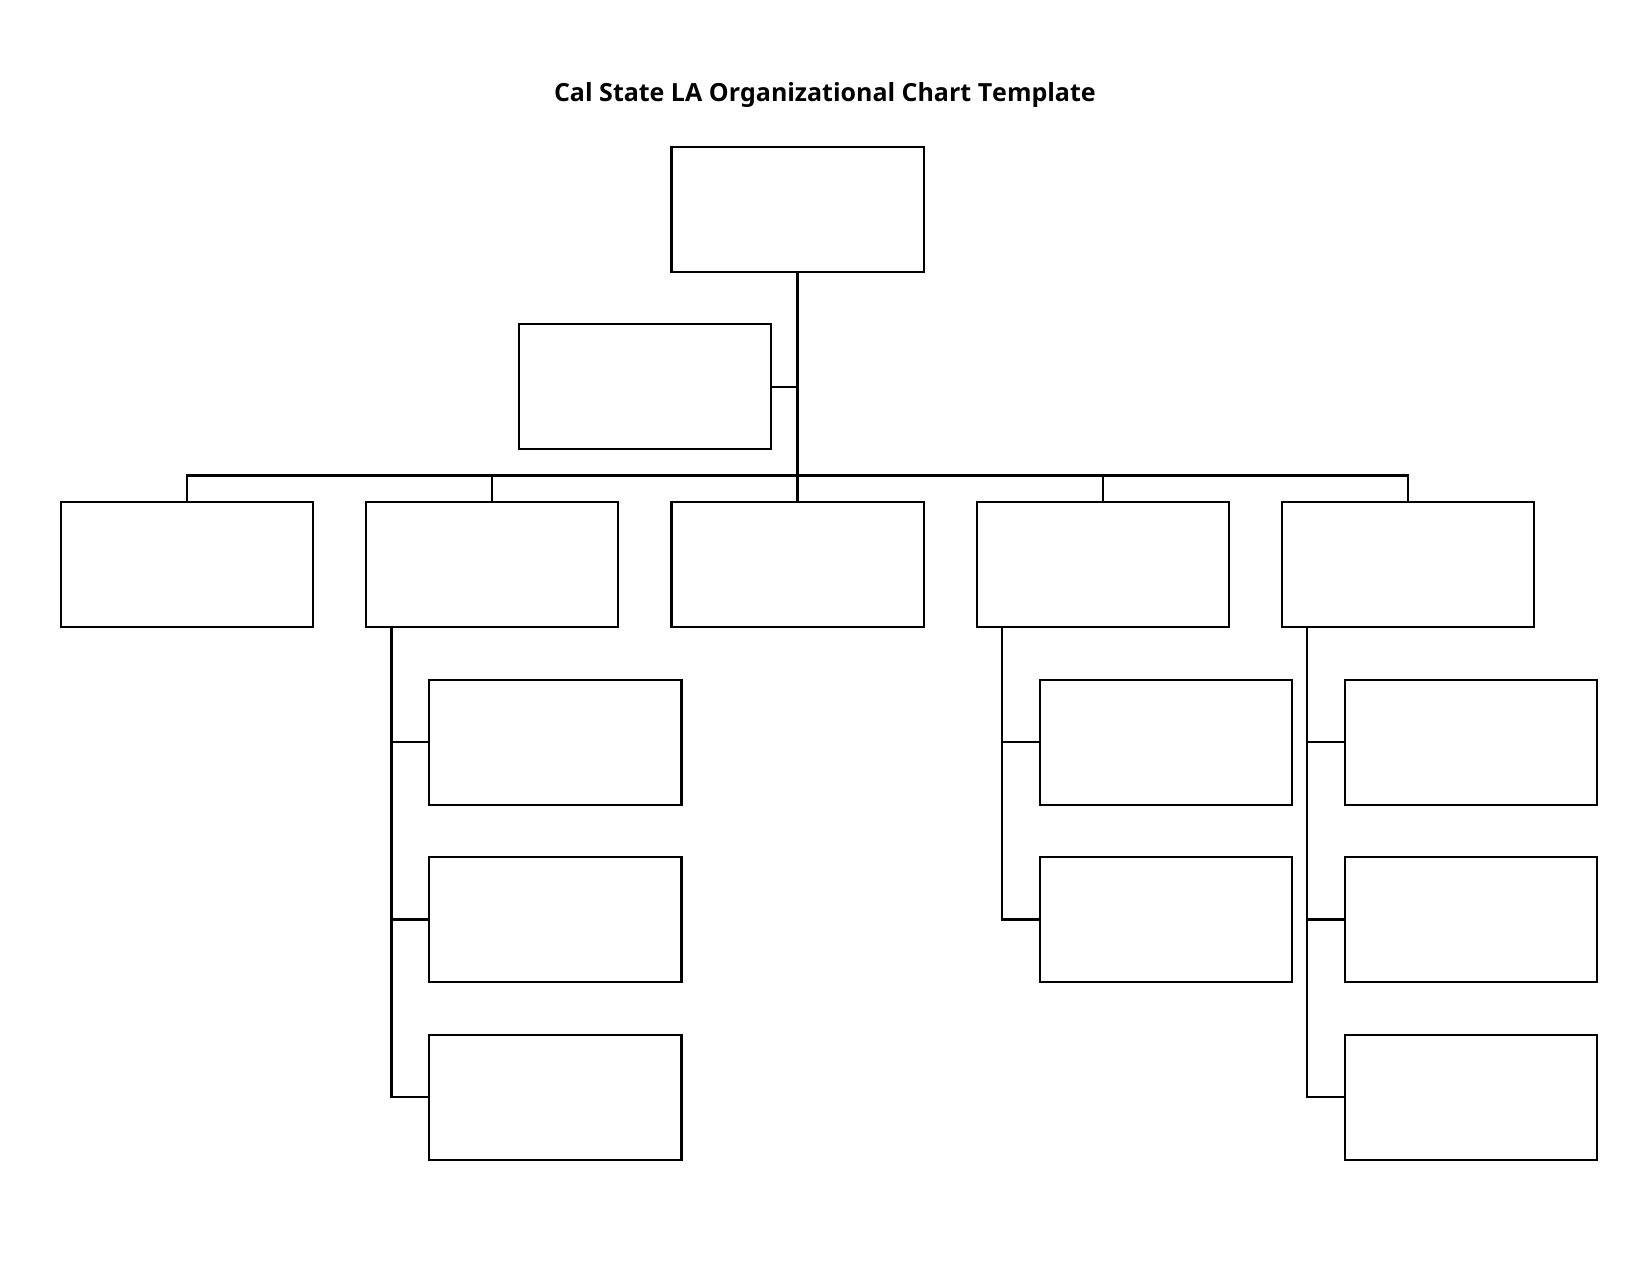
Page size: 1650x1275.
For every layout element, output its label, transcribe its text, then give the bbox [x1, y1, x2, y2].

text Cal State LA Organizational Chart Template [75, 75, 1575, 109]
